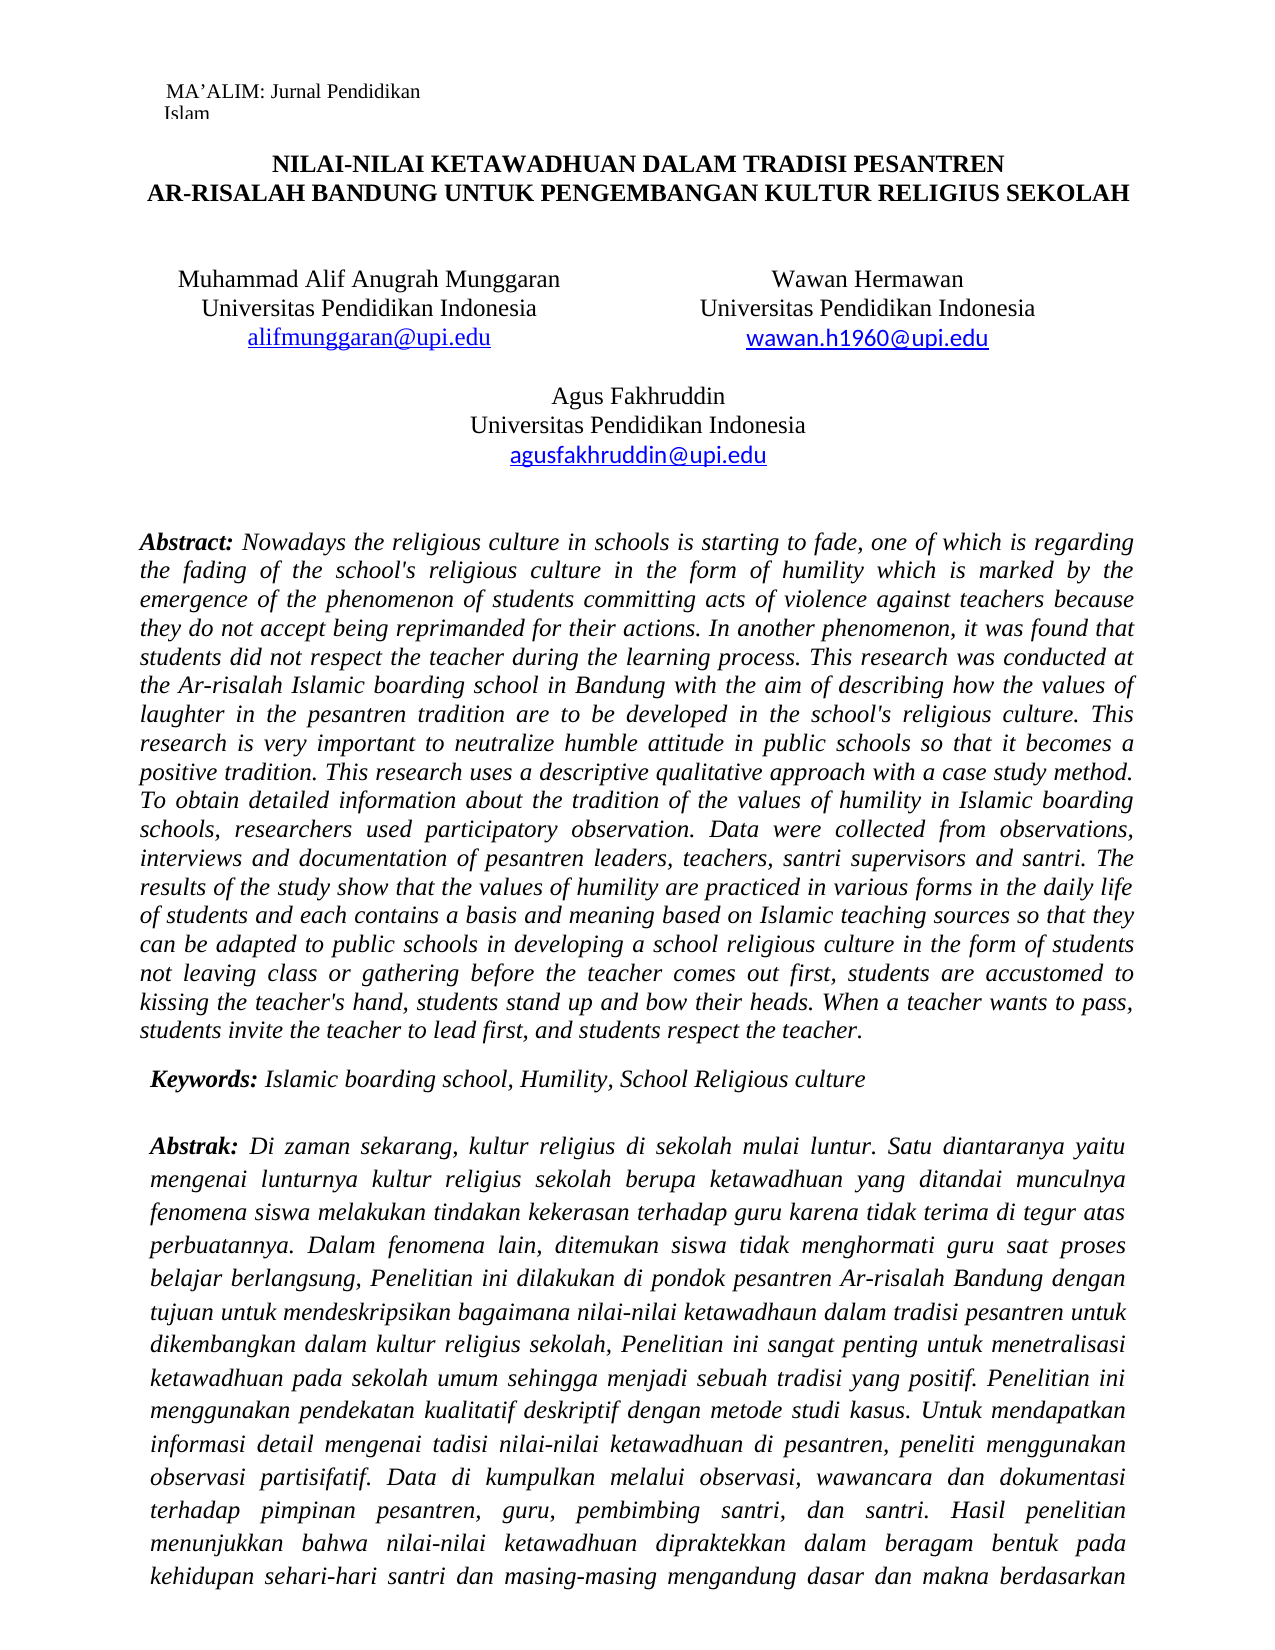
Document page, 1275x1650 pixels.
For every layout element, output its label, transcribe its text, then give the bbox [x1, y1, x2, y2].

table_header Muhammad Alif Anugrah Munggaran Universitas Pendidikan Indonesia alifmunggaran@upi.edu [140, 265, 598, 353]
text Abstract: Nowadays the religious culture in schools is starting to fade, one of which is regarding the fading of the school's religious culture in the form of humility which is marked by the emergence of the phenomenon of students committing acts of violence against teachers because they do not accept being reprimanded for their actions. In another phenomenon, it was found that students did not respect the teacher during the learning process. This research was conducted at the Ar-risalah Islamic boarding school in Bandung with the aim of describing how the values of laughter in the pesantren tradition are to be developed in the school's religious culture. This research is very important to neutralize humble attitude in public schools so that it becomes a positive tradition. This research uses a descriptive qualitative approach with a case study method. To obtain detailed information about the tradition of the values of humility in Islamic boarding schools, researchers used participatory observation. Data were collected from observations, interviews and documentation of pesantren leaders, teachers, santri supervisors and santri. The results of the study show that the values of humility are practiced in various forms in the daily life of students and each contains a basis and meaning based on Islamic teaching sources so that they can be adapted to public schools in developing a school religious culture in the form of students not leaving class or gathering before the teacher comes out first, students are accustomed to kissing the teacher's hand, students stand up and bow their heads. When a teacher wants to pass, students invite the teacher to lead first, and students respect the teacher. [139, 527, 1137, 1044]
table_header Agus Fakhruddin Universitas Pendidikan Indonesia agusfakhruddin@upi.edu [140, 381, 1136, 469]
text AR-RISALAH BANDUNG UNTUK PENGEMBANGAN KULTUR RELIGIUS SEKOLAH [139, 178, 1137, 207]
text Keywords: Islamic boarding school, Humility, School Religious culture [150, 1064, 1133, 1093]
table_header Wawan Hermawan Universitas Pendidikan Indonesia wawan.h1960@upi.edu [599, 265, 1136, 353]
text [150, 1131, 1129, 1589]
text NILAI-NILAI KETAWADHUAN DALAM TRADISI PESANTREN [139, 149, 1137, 178]
